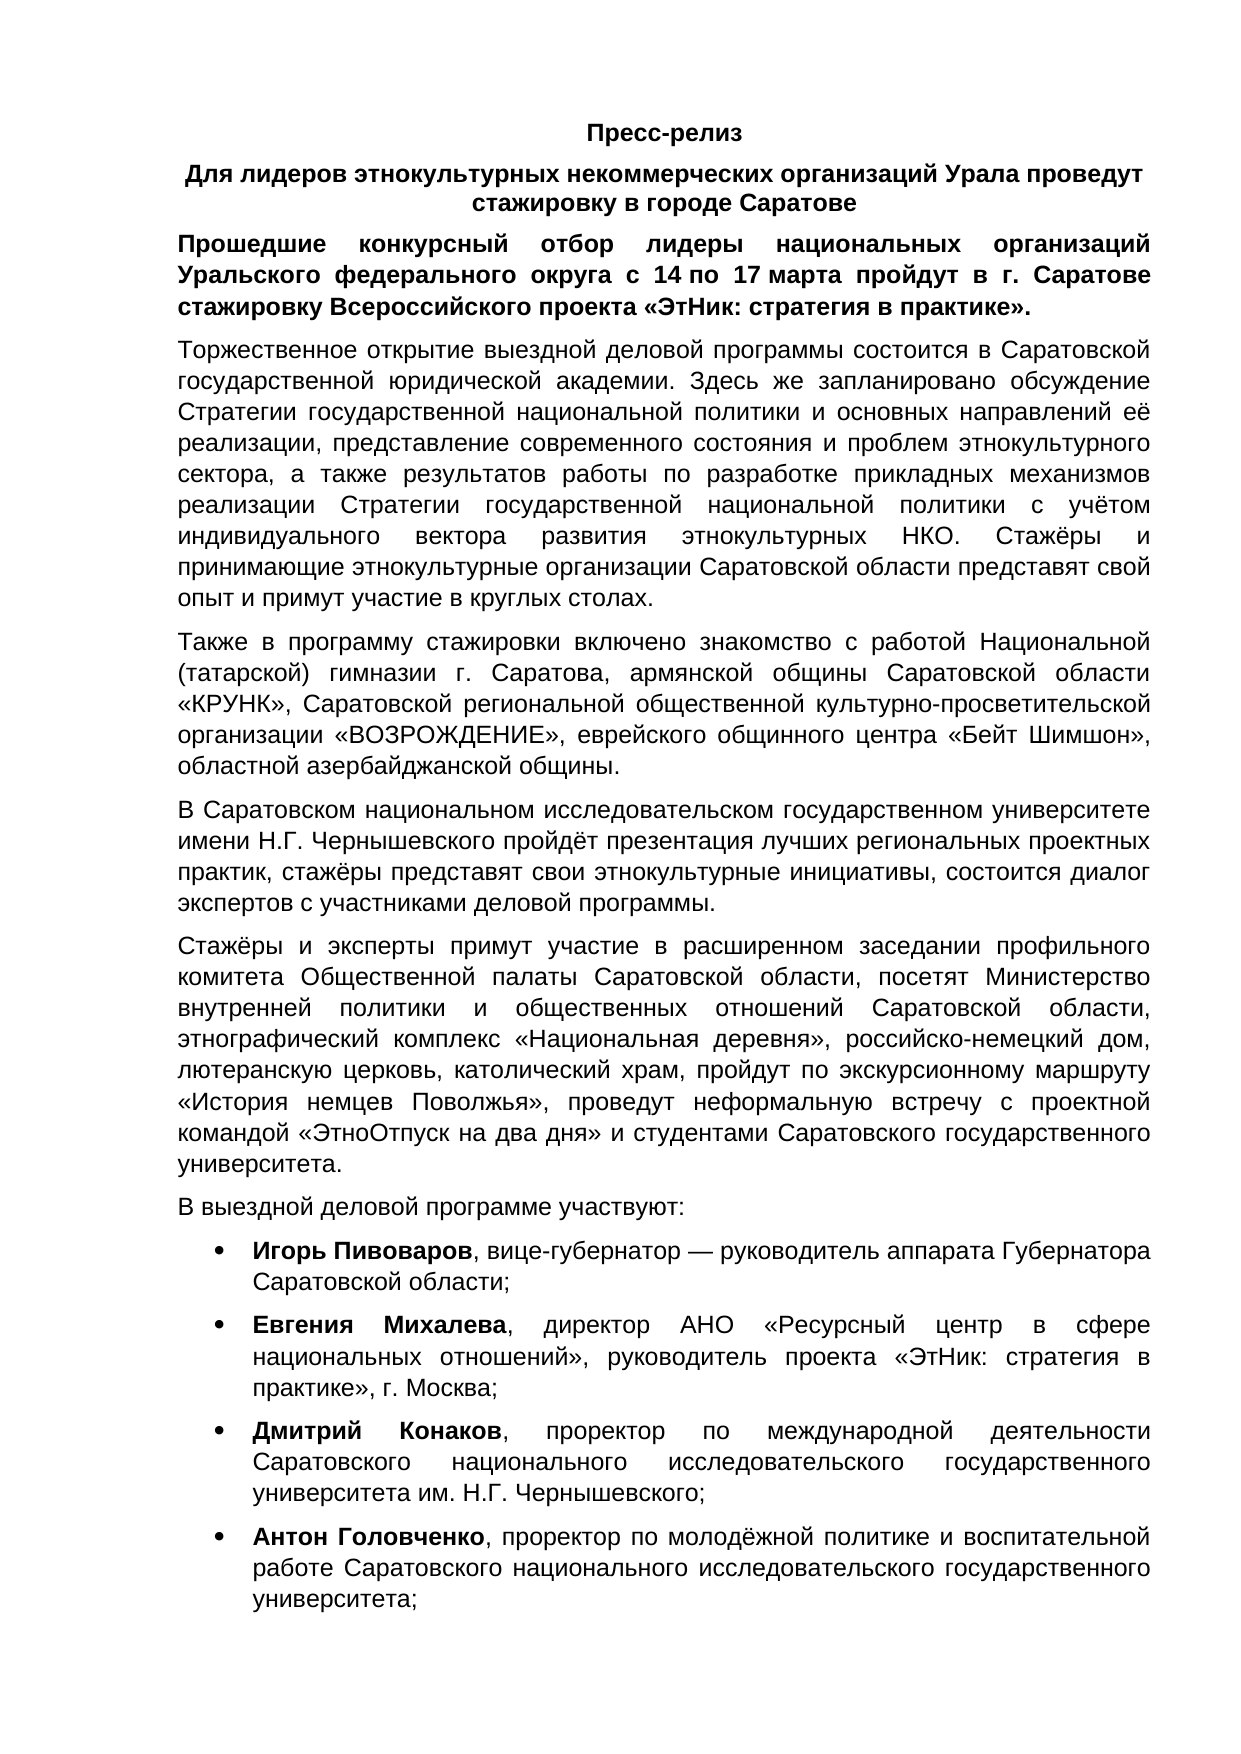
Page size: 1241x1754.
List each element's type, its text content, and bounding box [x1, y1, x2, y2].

text Пресс-релиз [177, 118, 1152, 147]
text Торжественное открытие выездной деловой программы состоится в Саратовской государственной юридической академии. Здесь же запланировано обсуждение Стратегии государственной национальной политики и основных направлений её реализации, представление современного состояния и проблем этнокультурного сектора, а также результатов работы по разработке прикладных механизмов реализации Стратегии государственной национальной политики с учётом индивидуального вектора развития этнокультурных НКО. Стажёры и принимающие этнокультурные организации Саратовской области представят свой опыт и примут участие в круглых столах. [177, 335, 1152, 612]
list Евгения Михалева, директор АНО «Ресурсный центр в сфере национальных отношений», руководитель проекта «ЭтНик: стратегия в практике», г. Москва; [215, 1310, 1152, 1401]
text Также в программу стажировки включено знакомство с работой Национальной (татарской) гимназии г. Саратова, армянской общины Саратовской области «КРУНК», Саратовской региональной общественной культурно-просветительской организации «ВОЗРОЖДЕНИЕ», еврейского общинного центра «Бейт Шимшон», областной азербайджанской общины. [177, 627, 1152, 780]
text Стажёры и эксперты примут участие в расширенном заседании профильного комитета Общественной палаты Саратовской области, посетят Министерство внутренней политики и общественных отношений Саратовской области, этнографический комплекс «Национальная деревня», российско-немецкий дом, лютеранскую церковь, католический храм, пройдут по экскурсионному маршруту «История немцев Поволжья», проведут неформальную встречу с проектной командой «ЭтноОтпуск на два дня» и студентами Саратовского государственного университета. [177, 931, 1152, 1177]
text В Саратовском национальном исследовательском государственном университете имени Н.Г. Чернышевского пройдёт презентация лучших региональных проектных практик, стажёры представят свои этнокультурные инициативы, состоится диалог экспертов с участниками деловой программы. [177, 794, 1152, 916]
text В выездной деловой программе участвуют: [177, 1192, 1152, 1221]
text Прошедшие конкурсный отбор лидеры национальных организаций Уральского федерального округа с 14 по 17 марта пройдут в г. Саратове стажировку Всероссийского проекта «ЭтНик: стратегия в практике». [177, 229, 1152, 320]
list Дмитрий Конаков, проректор по международной деятельности Саратовского национального исследовательского государственного университета им. Н.Г. Чернышевского; [215, 1416, 1152, 1507]
list Антон Головченко, проректор по молодёжной политике и воспитательной работе Саратовского национального исследовательского государственного университета; [215, 1522, 1152, 1613]
list Игорь Пивоваров, вице-губернатор ― руководитель аппарата Губернатора Саратовской области; [215, 1236, 1152, 1296]
text Для лидеров этнокультурных некоммерческих организаций Урала проведут стажировку в городе Саратове [177, 159, 1152, 217]
